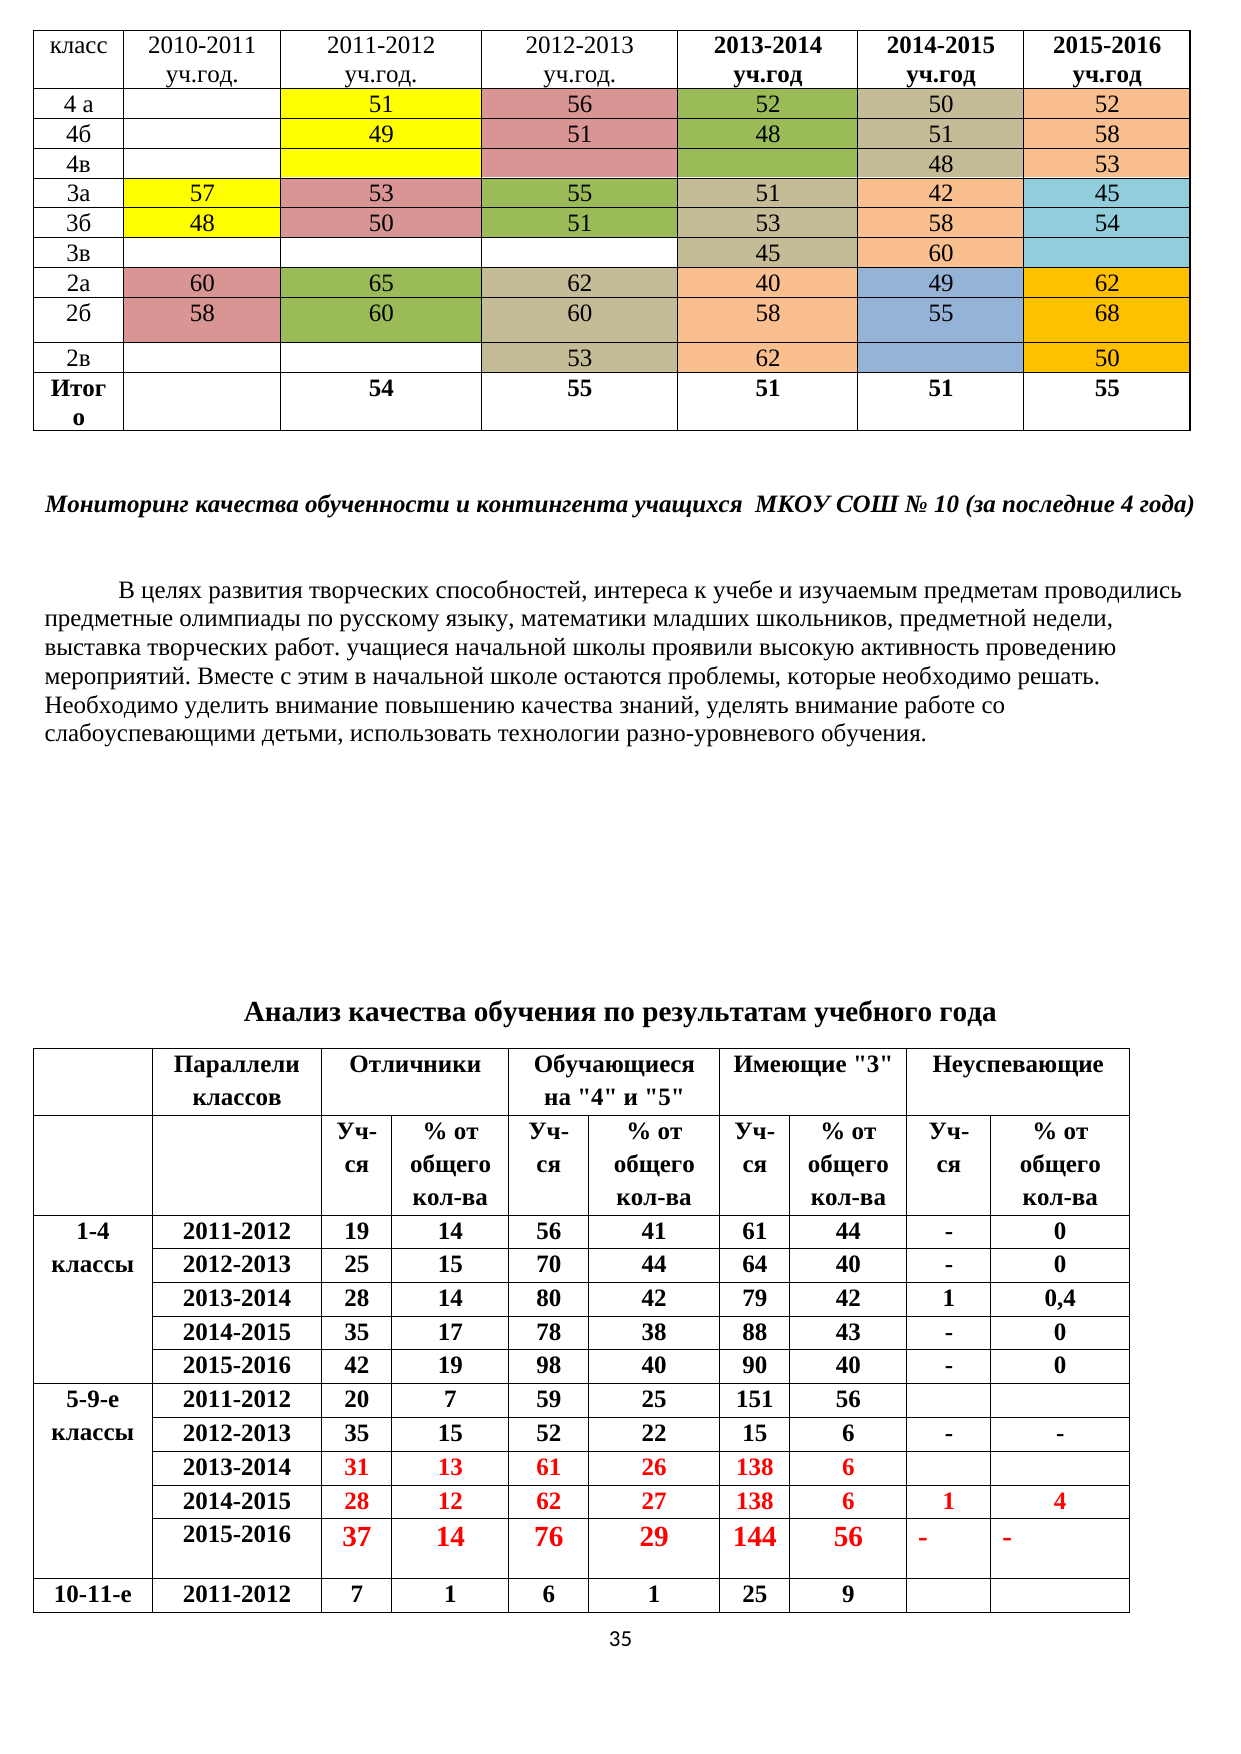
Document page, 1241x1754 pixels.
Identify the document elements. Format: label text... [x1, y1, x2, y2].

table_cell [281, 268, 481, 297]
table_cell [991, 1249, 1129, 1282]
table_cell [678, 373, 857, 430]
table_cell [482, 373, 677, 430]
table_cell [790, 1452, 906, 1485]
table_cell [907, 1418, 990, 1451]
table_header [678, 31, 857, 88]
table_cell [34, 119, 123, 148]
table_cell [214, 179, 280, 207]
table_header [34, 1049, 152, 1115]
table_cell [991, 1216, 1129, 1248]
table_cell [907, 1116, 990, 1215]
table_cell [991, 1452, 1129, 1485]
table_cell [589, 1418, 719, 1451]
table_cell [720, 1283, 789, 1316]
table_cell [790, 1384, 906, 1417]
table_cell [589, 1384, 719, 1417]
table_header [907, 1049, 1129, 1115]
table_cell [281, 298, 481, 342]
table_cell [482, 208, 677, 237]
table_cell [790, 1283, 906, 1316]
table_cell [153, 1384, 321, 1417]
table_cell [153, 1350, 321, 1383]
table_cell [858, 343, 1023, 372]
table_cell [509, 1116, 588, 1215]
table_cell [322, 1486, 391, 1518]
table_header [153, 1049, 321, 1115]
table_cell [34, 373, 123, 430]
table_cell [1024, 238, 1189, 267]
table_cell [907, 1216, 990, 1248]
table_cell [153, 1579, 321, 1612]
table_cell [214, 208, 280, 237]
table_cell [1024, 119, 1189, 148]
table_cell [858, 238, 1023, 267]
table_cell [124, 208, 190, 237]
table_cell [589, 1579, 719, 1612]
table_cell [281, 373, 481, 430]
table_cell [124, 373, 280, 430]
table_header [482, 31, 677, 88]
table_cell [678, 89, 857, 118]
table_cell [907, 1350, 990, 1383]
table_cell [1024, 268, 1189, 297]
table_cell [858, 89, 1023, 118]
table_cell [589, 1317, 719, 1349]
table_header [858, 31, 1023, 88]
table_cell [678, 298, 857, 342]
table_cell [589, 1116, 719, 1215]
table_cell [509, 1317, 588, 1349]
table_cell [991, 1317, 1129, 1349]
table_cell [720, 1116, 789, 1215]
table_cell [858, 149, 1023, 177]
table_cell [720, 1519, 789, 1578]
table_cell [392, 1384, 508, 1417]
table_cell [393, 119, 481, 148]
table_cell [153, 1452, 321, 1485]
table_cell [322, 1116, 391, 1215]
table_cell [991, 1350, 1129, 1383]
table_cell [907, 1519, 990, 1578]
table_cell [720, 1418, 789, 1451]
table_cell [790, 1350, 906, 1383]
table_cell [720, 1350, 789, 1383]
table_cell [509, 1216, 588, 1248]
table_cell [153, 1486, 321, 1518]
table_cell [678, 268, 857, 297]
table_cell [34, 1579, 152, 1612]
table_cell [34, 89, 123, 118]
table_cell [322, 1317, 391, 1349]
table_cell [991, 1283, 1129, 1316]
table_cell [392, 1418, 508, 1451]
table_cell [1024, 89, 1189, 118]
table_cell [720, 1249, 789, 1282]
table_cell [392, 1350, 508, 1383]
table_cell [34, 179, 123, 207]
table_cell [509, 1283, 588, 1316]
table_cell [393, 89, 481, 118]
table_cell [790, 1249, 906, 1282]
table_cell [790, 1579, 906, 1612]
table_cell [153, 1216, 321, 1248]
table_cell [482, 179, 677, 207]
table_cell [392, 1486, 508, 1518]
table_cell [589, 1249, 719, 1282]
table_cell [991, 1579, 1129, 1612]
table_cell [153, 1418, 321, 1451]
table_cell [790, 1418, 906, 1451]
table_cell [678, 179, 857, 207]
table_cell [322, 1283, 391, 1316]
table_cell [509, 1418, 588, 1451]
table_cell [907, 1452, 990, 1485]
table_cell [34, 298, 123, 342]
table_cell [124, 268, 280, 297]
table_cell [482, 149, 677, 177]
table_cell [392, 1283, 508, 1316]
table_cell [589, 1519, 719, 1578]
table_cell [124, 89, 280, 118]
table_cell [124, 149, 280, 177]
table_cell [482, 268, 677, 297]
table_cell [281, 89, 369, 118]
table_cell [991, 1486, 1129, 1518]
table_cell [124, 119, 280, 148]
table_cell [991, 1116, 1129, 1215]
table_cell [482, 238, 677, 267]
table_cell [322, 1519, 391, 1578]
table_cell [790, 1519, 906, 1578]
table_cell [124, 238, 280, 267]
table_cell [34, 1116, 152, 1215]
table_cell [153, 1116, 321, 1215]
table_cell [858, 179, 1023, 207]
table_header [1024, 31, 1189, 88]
text В целях развития творческих способностей, интереса к учебе и изучаемым предметам проводились предметные олимпиады по русскому языку, математики младших школьников, предметной недели, выставка творческих работ. учащиеся начальной школы проявили высокую активность проведению мероприятий. Вместе с этим в начальной школе остаются проблемы, которые необходимо решать. Необходимо уделить внимание повышению качества знаний, уделять внимание работе со слабоуспевающими детьми, использовать технологии разно-уровневого обучения. [44, 575, 1196, 747]
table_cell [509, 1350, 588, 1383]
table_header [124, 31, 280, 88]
text Мониторинг качества обученности и контингента учащихся МКОУ СОШ № 10 (за последние 4 года) [44, 489, 1196, 518]
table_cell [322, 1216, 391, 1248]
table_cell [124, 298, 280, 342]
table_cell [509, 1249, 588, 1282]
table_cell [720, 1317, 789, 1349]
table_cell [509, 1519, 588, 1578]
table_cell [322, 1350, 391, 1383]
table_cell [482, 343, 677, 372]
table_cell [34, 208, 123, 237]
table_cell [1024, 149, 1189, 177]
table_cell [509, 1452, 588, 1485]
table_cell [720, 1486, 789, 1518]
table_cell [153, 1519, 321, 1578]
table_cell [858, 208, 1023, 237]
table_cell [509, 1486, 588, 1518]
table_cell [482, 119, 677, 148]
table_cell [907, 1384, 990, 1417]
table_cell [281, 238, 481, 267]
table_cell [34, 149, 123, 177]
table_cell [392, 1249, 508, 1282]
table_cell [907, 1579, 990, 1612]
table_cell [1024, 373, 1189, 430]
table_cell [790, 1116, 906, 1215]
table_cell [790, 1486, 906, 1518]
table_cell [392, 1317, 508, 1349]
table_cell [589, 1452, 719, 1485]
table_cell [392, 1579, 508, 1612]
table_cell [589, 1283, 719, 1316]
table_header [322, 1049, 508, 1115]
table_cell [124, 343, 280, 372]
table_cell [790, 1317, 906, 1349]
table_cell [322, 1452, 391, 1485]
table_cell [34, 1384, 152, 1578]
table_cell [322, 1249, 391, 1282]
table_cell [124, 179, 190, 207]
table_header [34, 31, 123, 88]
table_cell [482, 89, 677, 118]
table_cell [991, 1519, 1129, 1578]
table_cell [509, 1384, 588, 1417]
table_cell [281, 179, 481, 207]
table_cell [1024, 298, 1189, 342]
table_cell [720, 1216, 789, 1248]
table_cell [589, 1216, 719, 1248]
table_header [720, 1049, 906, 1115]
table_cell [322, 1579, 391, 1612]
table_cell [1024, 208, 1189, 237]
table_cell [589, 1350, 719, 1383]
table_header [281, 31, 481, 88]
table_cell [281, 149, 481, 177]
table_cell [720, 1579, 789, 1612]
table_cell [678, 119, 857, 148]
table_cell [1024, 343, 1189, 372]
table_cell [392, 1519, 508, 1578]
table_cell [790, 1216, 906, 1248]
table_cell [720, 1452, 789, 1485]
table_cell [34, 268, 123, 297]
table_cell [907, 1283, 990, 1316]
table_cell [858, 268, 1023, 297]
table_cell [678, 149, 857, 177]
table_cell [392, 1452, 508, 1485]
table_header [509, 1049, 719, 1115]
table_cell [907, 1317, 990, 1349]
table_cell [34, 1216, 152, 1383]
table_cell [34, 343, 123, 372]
text Анализ качества обучения по результатам учебного года [44, 994, 1196, 1027]
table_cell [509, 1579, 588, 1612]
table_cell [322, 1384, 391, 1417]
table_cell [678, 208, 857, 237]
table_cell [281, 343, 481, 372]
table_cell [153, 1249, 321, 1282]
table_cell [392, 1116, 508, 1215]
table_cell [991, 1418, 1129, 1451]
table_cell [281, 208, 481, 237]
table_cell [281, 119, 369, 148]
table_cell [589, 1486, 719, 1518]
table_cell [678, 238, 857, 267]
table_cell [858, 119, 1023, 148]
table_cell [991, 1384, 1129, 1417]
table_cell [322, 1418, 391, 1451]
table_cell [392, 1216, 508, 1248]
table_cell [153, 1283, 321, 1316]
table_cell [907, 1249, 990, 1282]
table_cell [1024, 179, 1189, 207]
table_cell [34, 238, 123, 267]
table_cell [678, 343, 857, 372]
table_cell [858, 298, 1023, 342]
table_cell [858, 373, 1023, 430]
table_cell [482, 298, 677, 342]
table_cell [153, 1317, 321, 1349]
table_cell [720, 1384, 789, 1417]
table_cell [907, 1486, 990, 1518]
